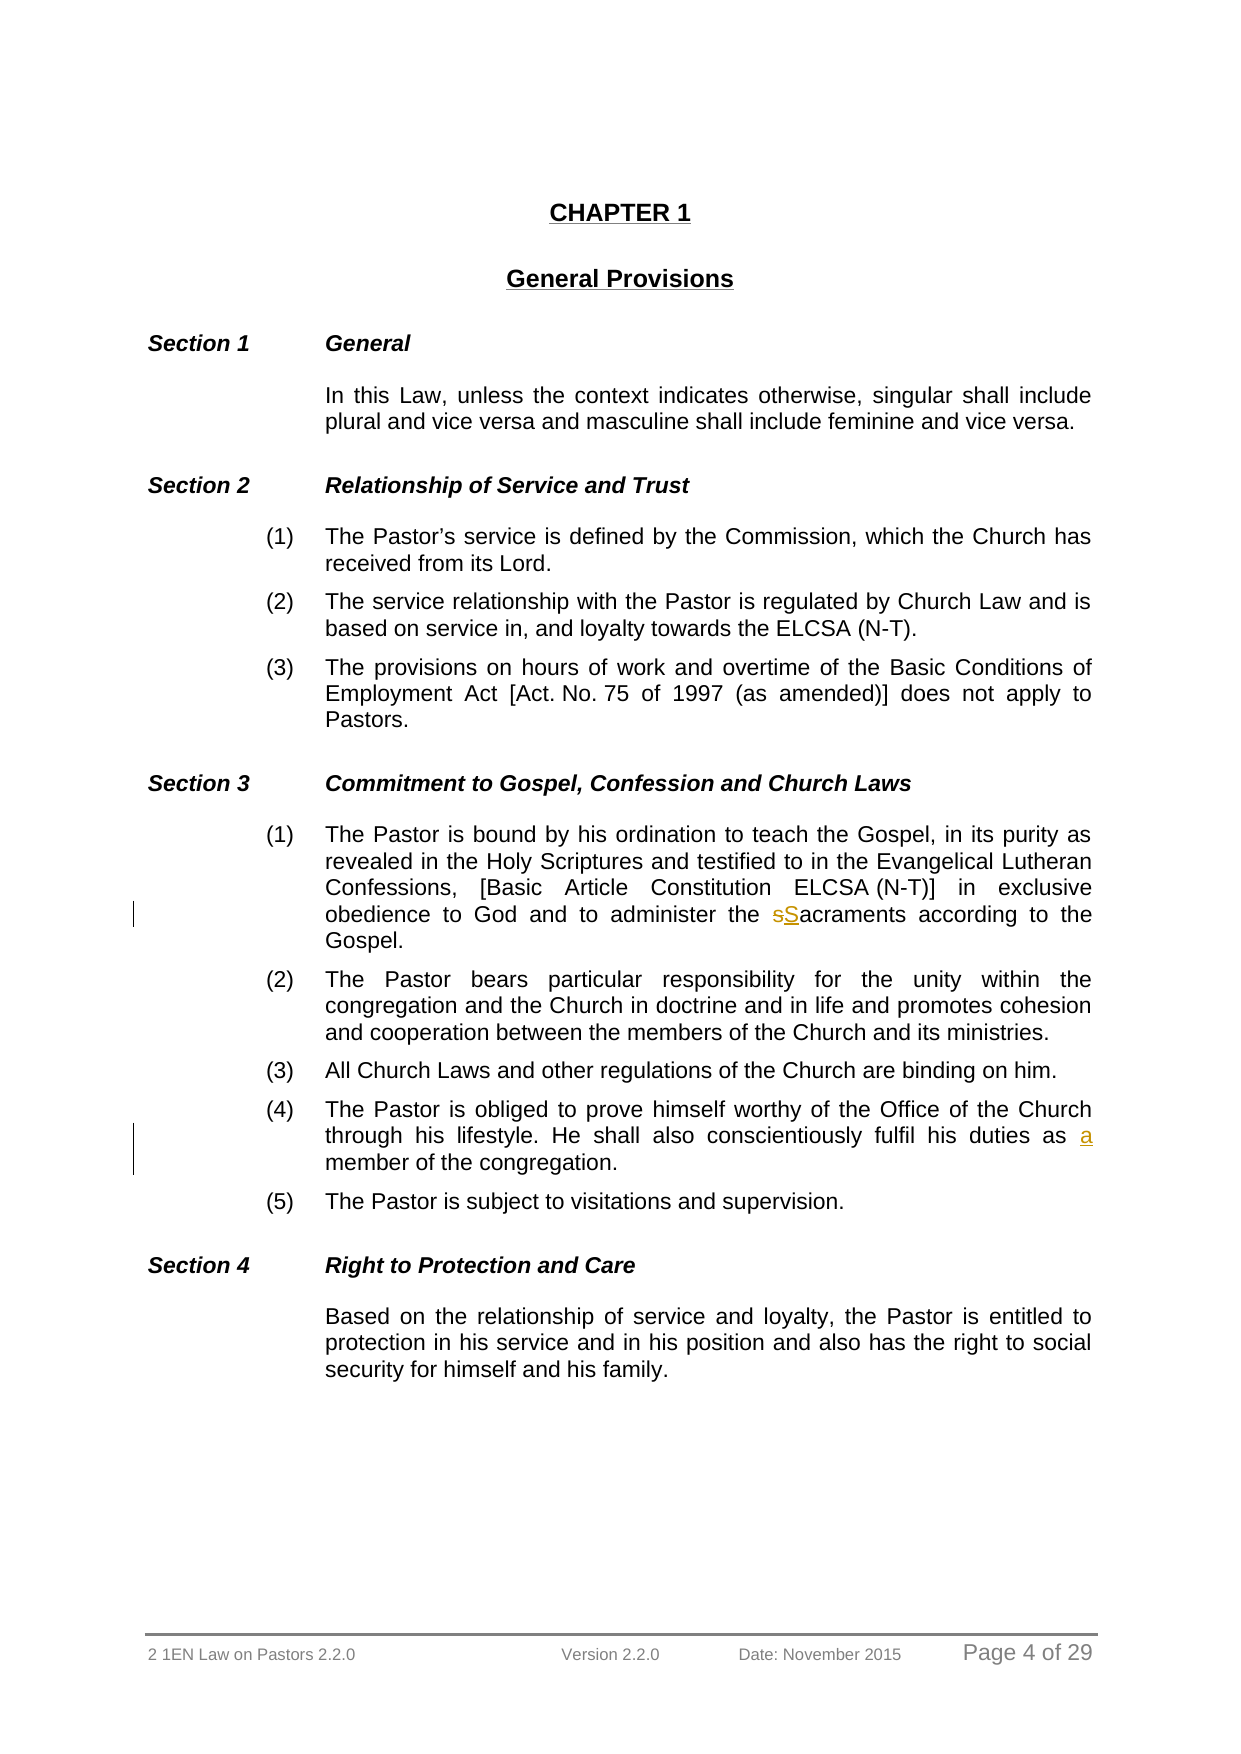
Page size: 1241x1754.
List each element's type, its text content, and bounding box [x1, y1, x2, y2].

text (4) The Pastor is obliged to prove himself worthy of the Office of the Church through his lifestyle. He shall also conscientiously fulfil his duties as member of the congregation. [148, 1096, 1092, 1175]
text (1) The Pastor’s service is defined by the Commission, which the Church has received from its Lord. [148, 523, 1092, 576]
text In this Law, unless the context indicates otherwise, singular shall include plural and vice versa and masculine shall include feminine and vice versa. [148, 382, 1092, 434]
subtitle CHAPTER 1 [148, 198, 1092, 226]
text Based on the relationship of service and loyalty, the Pastor is entitled to protection in his service and in his position and also has the right to social security for himself and his family. [148, 1303, 1092, 1382]
text (2) The Pastor bears particular responsibility for the unity within the congregation and the Church in doctrine and in life and promotes cohesion and cooperation between the members of the Church and its ministries. [148, 966, 1092, 1045]
subtitle General Provisions [148, 264, 1092, 293]
text (3) All Church Laws and other regulations of the Church are binding on him. [148, 1057, 1092, 1084]
text (1) The Pastor is bound by his ordination to teach the Gospel, in its purity as revealed in the Holy Scriptures and testified to in the Evangelical Lutheran Confessions, [Basic Article Constitution ELCSA (N-T)] in exclusive obedience to God and to administer the acraments according to the Gospel. [148, 821, 1092, 953]
subtitle Section 3 Commitment to Gospel, Confession and Church Laws [148, 770, 1092, 796]
subtitle Section 1 General [148, 330, 1092, 357]
subtitle Section 4 Right to Protection and Care [148, 1252, 1092, 1278]
subtitle Section 2 Relationship of Service and Trust [148, 472, 1092, 498]
text (3) The provisions on hours of work and overtime of the Basic Conditions of Employment Act [Act. No. 75 of 1997 (as amended)] does not apply to Pastors. [148, 653, 1092, 733]
text (2) The service relationship with the Pastor is regulated by Church Law and is based on service in, and loyalty towards the ELCSA (N-T). [148, 588, 1092, 641]
text (5) The Pastor is subject to visitations and supervision. [148, 1188, 1092, 1214]
